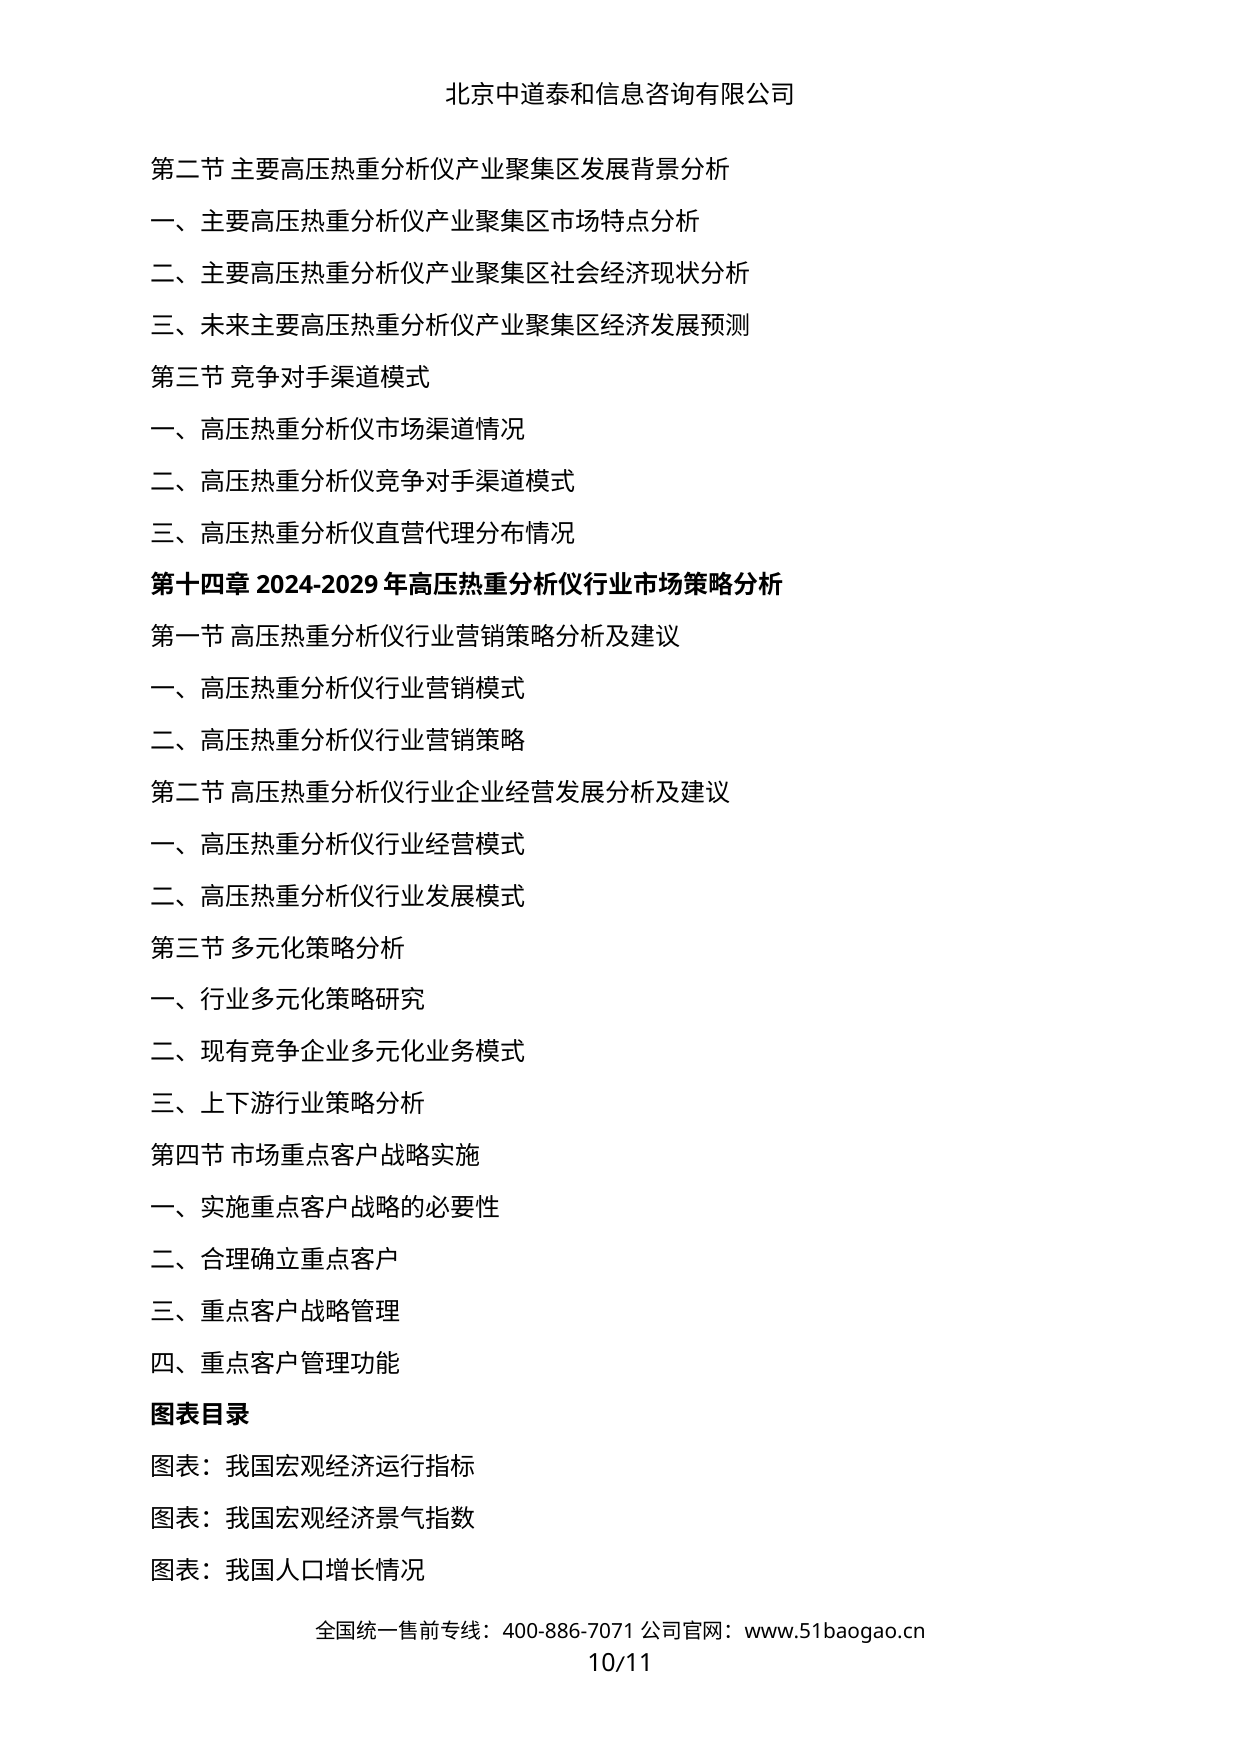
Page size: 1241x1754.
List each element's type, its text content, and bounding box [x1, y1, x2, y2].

text 第三节 多元化策略分析 [150, 928, 1090, 964]
text 四、重点客户管理功能 [150, 1343, 1090, 1379]
text 图表：我国人口增长情况 [150, 1551, 1090, 1587]
text 一、主要高压热重分析仪产业聚集区市场特点分析 [150, 202, 1090, 238]
text 三、上下游行业策略分析 [150, 1084, 1090, 1120]
text 二、高压热重分析仪行业发展模式 [150, 876, 1090, 912]
text 三、高压热重分析仪直营代理分布情况 [150, 513, 1090, 549]
text 图表：我国宏观经济景气指数 [150, 1499, 1090, 1535]
text 一、高压热重分析仪行业经营模式 [150, 824, 1090, 861]
text 二、现有竞争企业多元化业务模式 [150, 1032, 1090, 1068]
text 一、实施重点客户战略的必要性 [150, 1187, 1090, 1224]
text 第十四章 2024-2029年高压热重分析仪行业市场策略分析 [150, 565, 1090, 601]
text 第一节 高压热重分析仪行业营销策略分析及建议 [150, 617, 1090, 653]
text 三、重点客户战略管理 [150, 1291, 1090, 1327]
text 二、合理确立重点客户 [150, 1239, 1090, 1276]
text 第二节 主要高压热重分析仪产业聚集区发展背景分析 [150, 150, 1090, 186]
text 一、行业多元化策略研究 [150, 980, 1090, 1016]
text 图表目录 [150, 1395, 1090, 1431]
text 二、高压热重分析仪竞争对手渠道模式 [150, 461, 1090, 497]
text 一、高压热重分析仪市场渠道情况 [150, 409, 1090, 446]
text 三、未来主要高压热重分析仪产业聚集区经济发展预测 [150, 306, 1090, 342]
text 二、主要高压热重分析仪产业聚集区社会经济现状分析 [150, 254, 1090, 290]
text 第四节 市场重点客户战略实施 [150, 1136, 1090, 1172]
text 图表：我国宏观经济运行指标 [150, 1447, 1090, 1483]
text 第三节 竞争对手渠道模式 [150, 357, 1090, 394]
text 一、高压热重分析仪行业营销模式 [150, 669, 1090, 705]
text 第二节 高压热重分析仪行业企业经营发展分析及建议 [150, 772, 1090, 809]
text 二、高压热重分析仪行业营销策略 [150, 721, 1090, 757]
